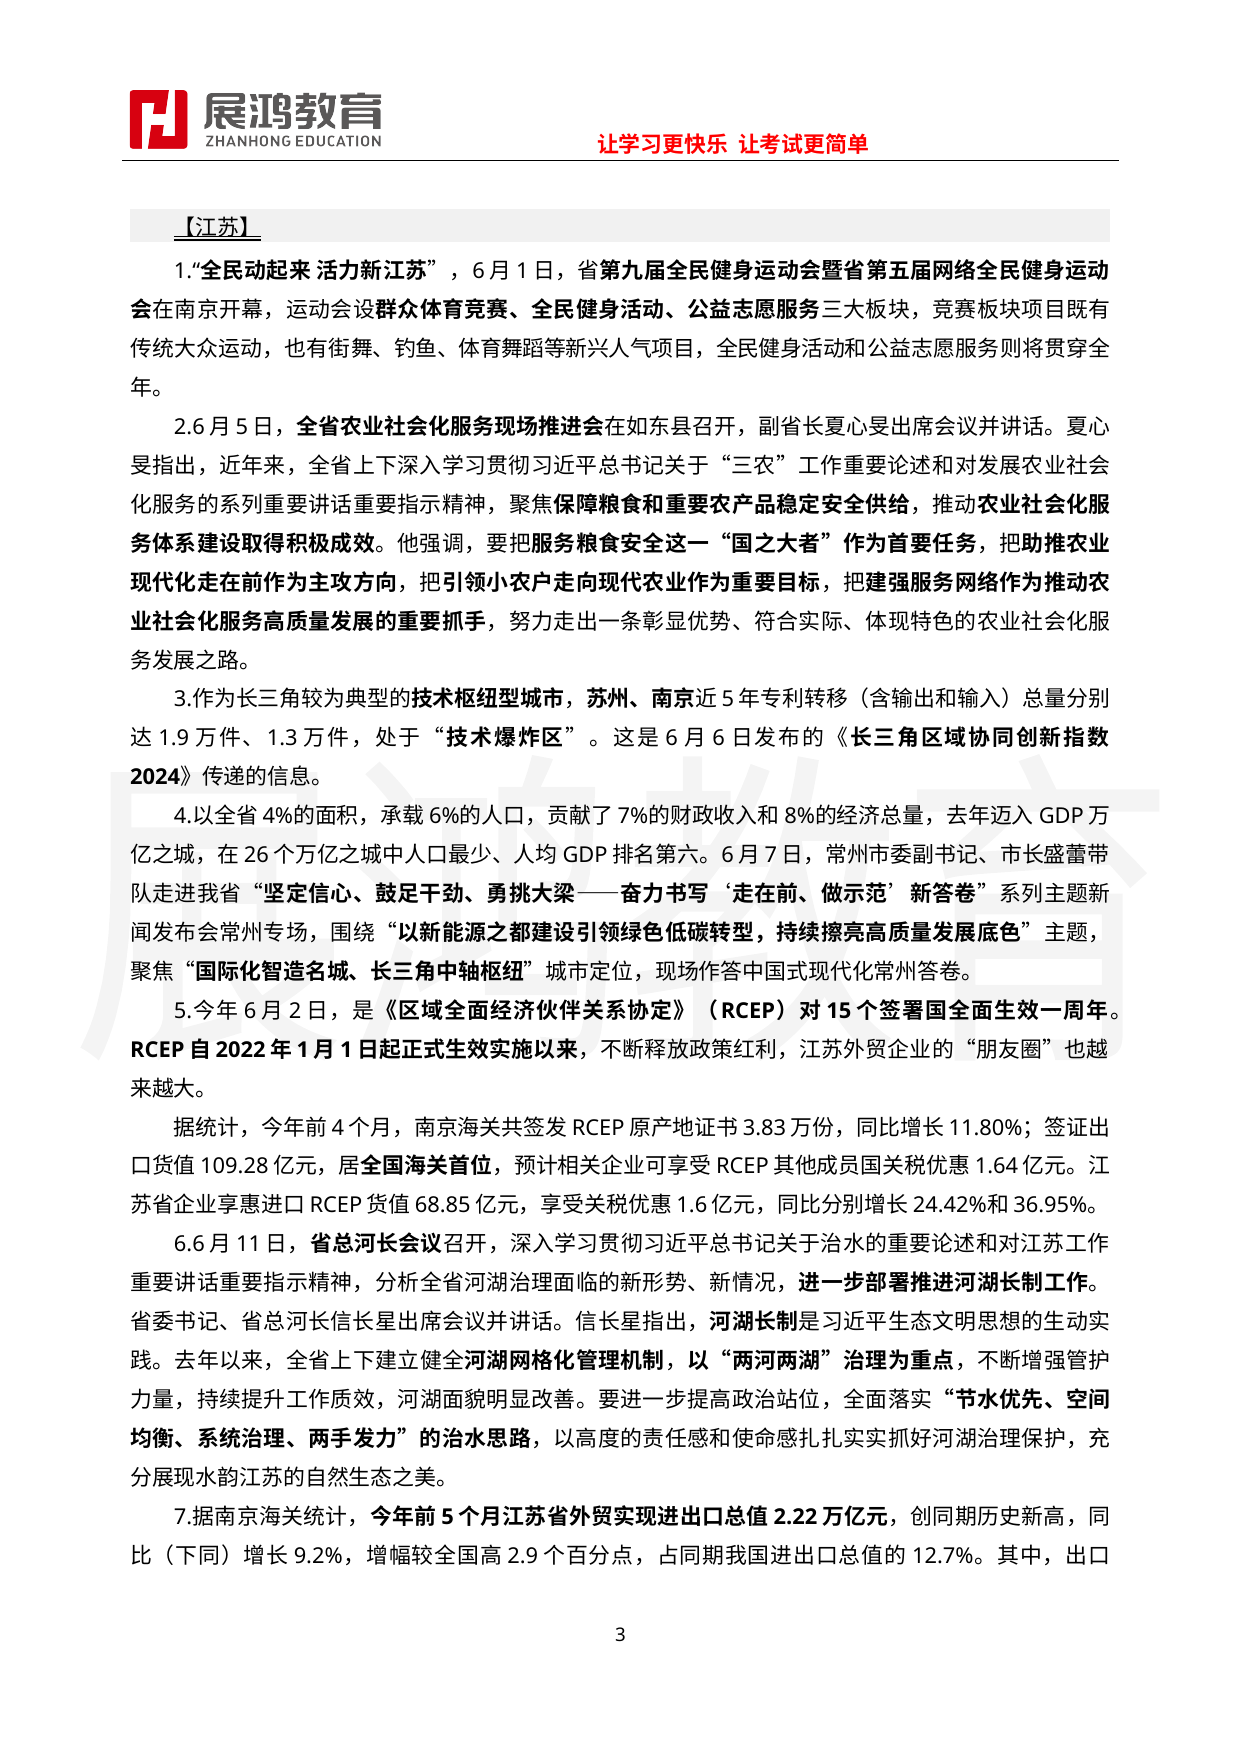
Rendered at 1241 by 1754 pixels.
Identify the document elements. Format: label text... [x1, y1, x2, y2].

text 2.6月5日，全省农业社会化服务现场推进会在如东县召开，副省长夏心旻出席会议并讲话。夏心旻指出，近年来，全省上下深入学习贯彻习近平总书记关于“三农”工作重要论述和对发展农业社会化服务的系列重要讲话重要指示精神，聚焦保障粮食和重要农产品稳定安全供给，推动农业社会化服务体系建设取得积极成效。他强调，要把服务粮食安全这一“国之大者”作为首要任务，把助推农业现代化走在前作为主攻方向，把引领小农户走向现代农业作为重要目标，把建强服务网络作为推动农业社会化服务高质量发展的重要抓手，努力走出一条彰显优势、符合实际、体现特色的农业社会化服务发展之路。 [130, 409, 1110, 675]
text 5.今年6月2日，是《区域全面经济伙伴关系协定》（RCEP）对15个签署国全面生效一周年。RCEP自2022年1月1日起正式生效实施以来，不断释放政策红利，江苏外贸企业的“朋友圈”也越来越大。 [130, 992, 1110, 1103]
text 7.据南京海关统计，今年前5个月江苏省外贸实现进出口总值2.22万亿元，创同期历史新高，同比（下同）增长9.2%，增幅较全国高2.9个百分点，占同期我国进出口总值的12.7%。其中，出口1.42万亿元，增长7.5%；进口8000.8亿元，增长12.4%。 [130, 1498, 1110, 1570]
text 据统计，今年前4个月，南京海关共签发RCEP原产地证书3.83万份，同比增长11.80%；签证出口货值109.28亿元，居全国海关首位，预计相关企业可享受RCEP其他成员国关税优惠1.64亿元。江苏省企业享惠进口RCEP货值68.85亿元，享受关税优惠1.6亿元，同比分别增长24.42%和36.95%。 [130, 1109, 1110, 1219]
text 4.以全省4%的面积，承载6%的人口，贡献了7%的财政收入和8%的经济总量，去年迈入GDP万亿之城，在26个万亿之城中人口最少、人均GDP排名第六。6月7日，常州市委副书记、市长盛蕾带队走进我省“坚定信心、鼓足干劲、勇挑大梁——奋力书写‘走在前、做示范’新答卷”系列主题新闻发布会常州专场，围绕“以新能源之都建设引领绿色低碳转型，持续擦亮高质量发展底色”主题，聚焦“国际化智造名城、长三角中轴枢纽”城市定位，现场作答中国式现代化常州答卷。 [130, 798, 1110, 986]
subtitle 【江苏】 [130, 209, 1110, 242]
text 6.6月11日，省总河长会议召开，深入学习贯彻习近平总书记关于治水的重要论述和对江苏工作重要讲话重要指示精神，分析全省河湖治理面临的新形势、新情况，进一步部署推进河湖长制工作。省委书记、省总河长信长星出席会议并讲话。信长星指出，河湖长制是习近平生态文明思想的生动实践。去年以来，全省上下建立健全河湖网格化管理机制，以“两河两湖”治理为重点，不断增强管护力量，持续提升工作质效，河湖面貌明显改善。要进一步提高政治站位，全面落实“节水优先、空间均衡、系统治理、两手发力”的治水思路，以高度的责任感和使命感扎扎实实抓好河湖治理保护，充分展现水韵江苏的自然生态之美。 [130, 1226, 1110, 1492]
text 3.作为长三角较为典型的技术枢纽型城市，苏州、南京近5年专利转移（含输出和输入）总量分别达1.9万件、1.3万件，处于“技术爆炸区”。这是6月6日发布的《长三角区域协同创新指数2024》传递的信息。 [130, 681, 1110, 792]
text 1.“全民动起来 活力新江苏”，6月1日，省第九届全民健身运动会暨省第五届网络全民健身运动会在南京开幕，运动会设群众体育竞赛、全民健身活动、公益志愿服务三大板块，竞赛板块项目既有传统大众运动，也有街舞、钓鱼、体育舞蹈等新兴人气项目，全民健身活动和公益志愿服务则将贯穿全年。 [130, 253, 1110, 402]
picture [129, 90, 382, 149]
